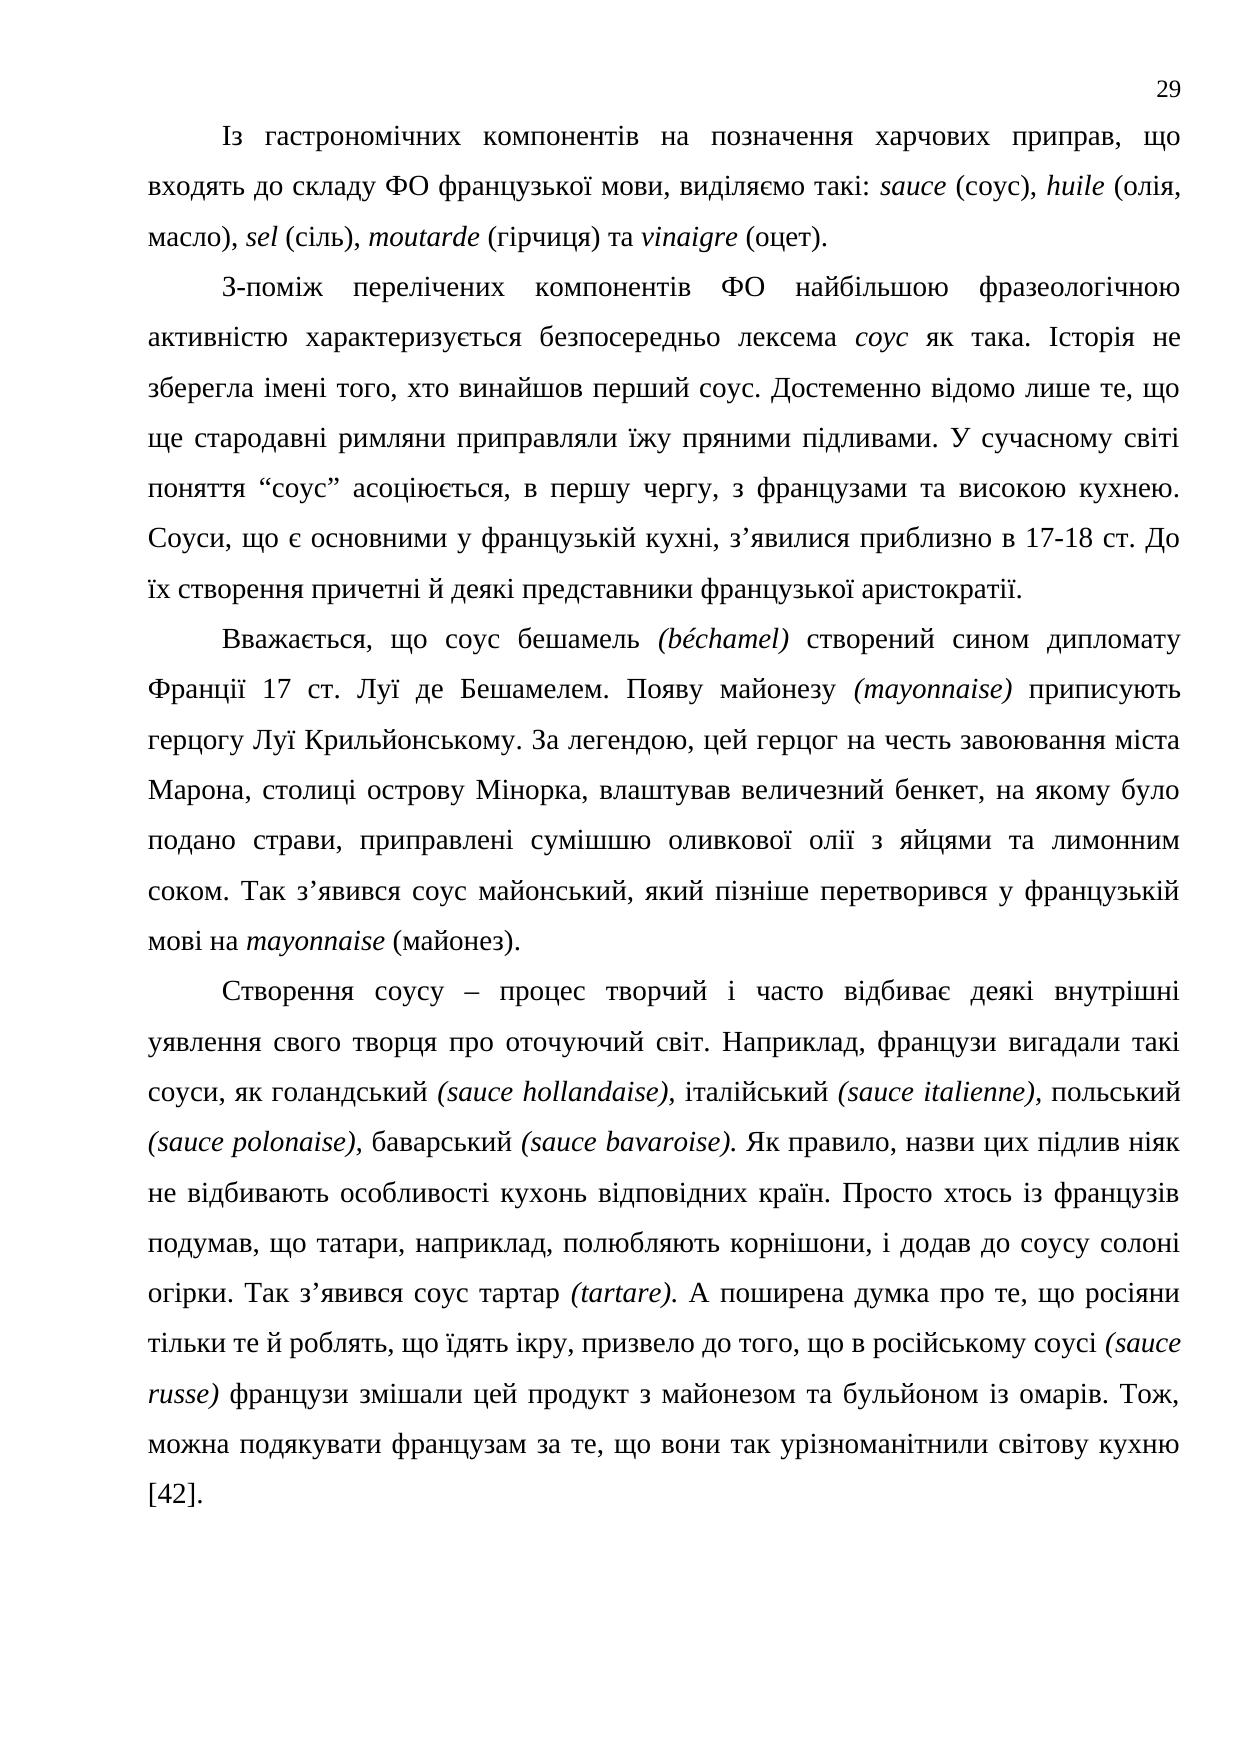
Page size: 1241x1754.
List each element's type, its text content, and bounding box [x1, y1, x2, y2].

text Створення соусу – процес творчий і часто відбиває деякі внутрішні уявлення свого творця про оточуючий світ. Наприклад, французи вигадали такі соуси, як голандський (sauce hollandaise), італійський (sauce italienne), польський (sauce polonaise), баварський (sauce bavaroise). Як правило, назви цих підлив ніяк не відбивають особливості кухонь відповідних країн. Просто хтось із французів подумав, що татари, наприклад, полюбляють корнішони, і додав до соусу солоні огірки. Так з’явився соус тартар (tartare). А поширена думка про те, що росіяни тільки те й роблять, що їдять ікру, призвело до того, що в російському соусі (sauce russe) французи змішали цей продукт з майонезом та бульйоном із омарів. Тож, можна подякувати французам за те, що вони так урізноманітнили світову кухню [42]. [148, 973, 1181, 1510]
text Із гастрономічних компонентів на позначення харчових приправ, що входять до складу ФО французької мови, виділяємо такі: sauce (соус), huile (олія, масло), sel (сіль), moutarde (гірчиця) та vinaigre (оцет). [148, 118, 1181, 252]
text Вважається, що соус бешамель (béchamel) створений сином дипломату Франції 17 ст. Луї де Бешамелем. Появу майонезу (mayonnaise) приписують герцогу Луї Крильйонському. За легендою, цей герцог на честь завоювання міста Марона, столиці острову Мінорка, влаштував величезний бенкет, на якому було подано страви, приправлені сумішшю оливкової олії з яйцями та лимонним соком. Так з’явився соус майонський, який пізніше перетворився у французькій мові на mayonnaise (майонез). [148, 621, 1181, 957]
text З-поміж перелічених компонентів ФО найбільшою фразеологічною активністю характеризується безпосередньо лексема соус як така. Історія не зберегла імені того, хто винайшов перший соус. Достеменно відомо лише те, що ще стародавні римляни приправляли їжу пряними підливами. У сучасному світі поняття “соус” асоціюється, в першу чергу, з французами та високою кухнею. Соуси, що є основними у французькій кухні, з’явилися приблизно в 17-18 ст. До їх створення причетні й деякі представники французької аристократії. [148, 269, 1181, 604]
